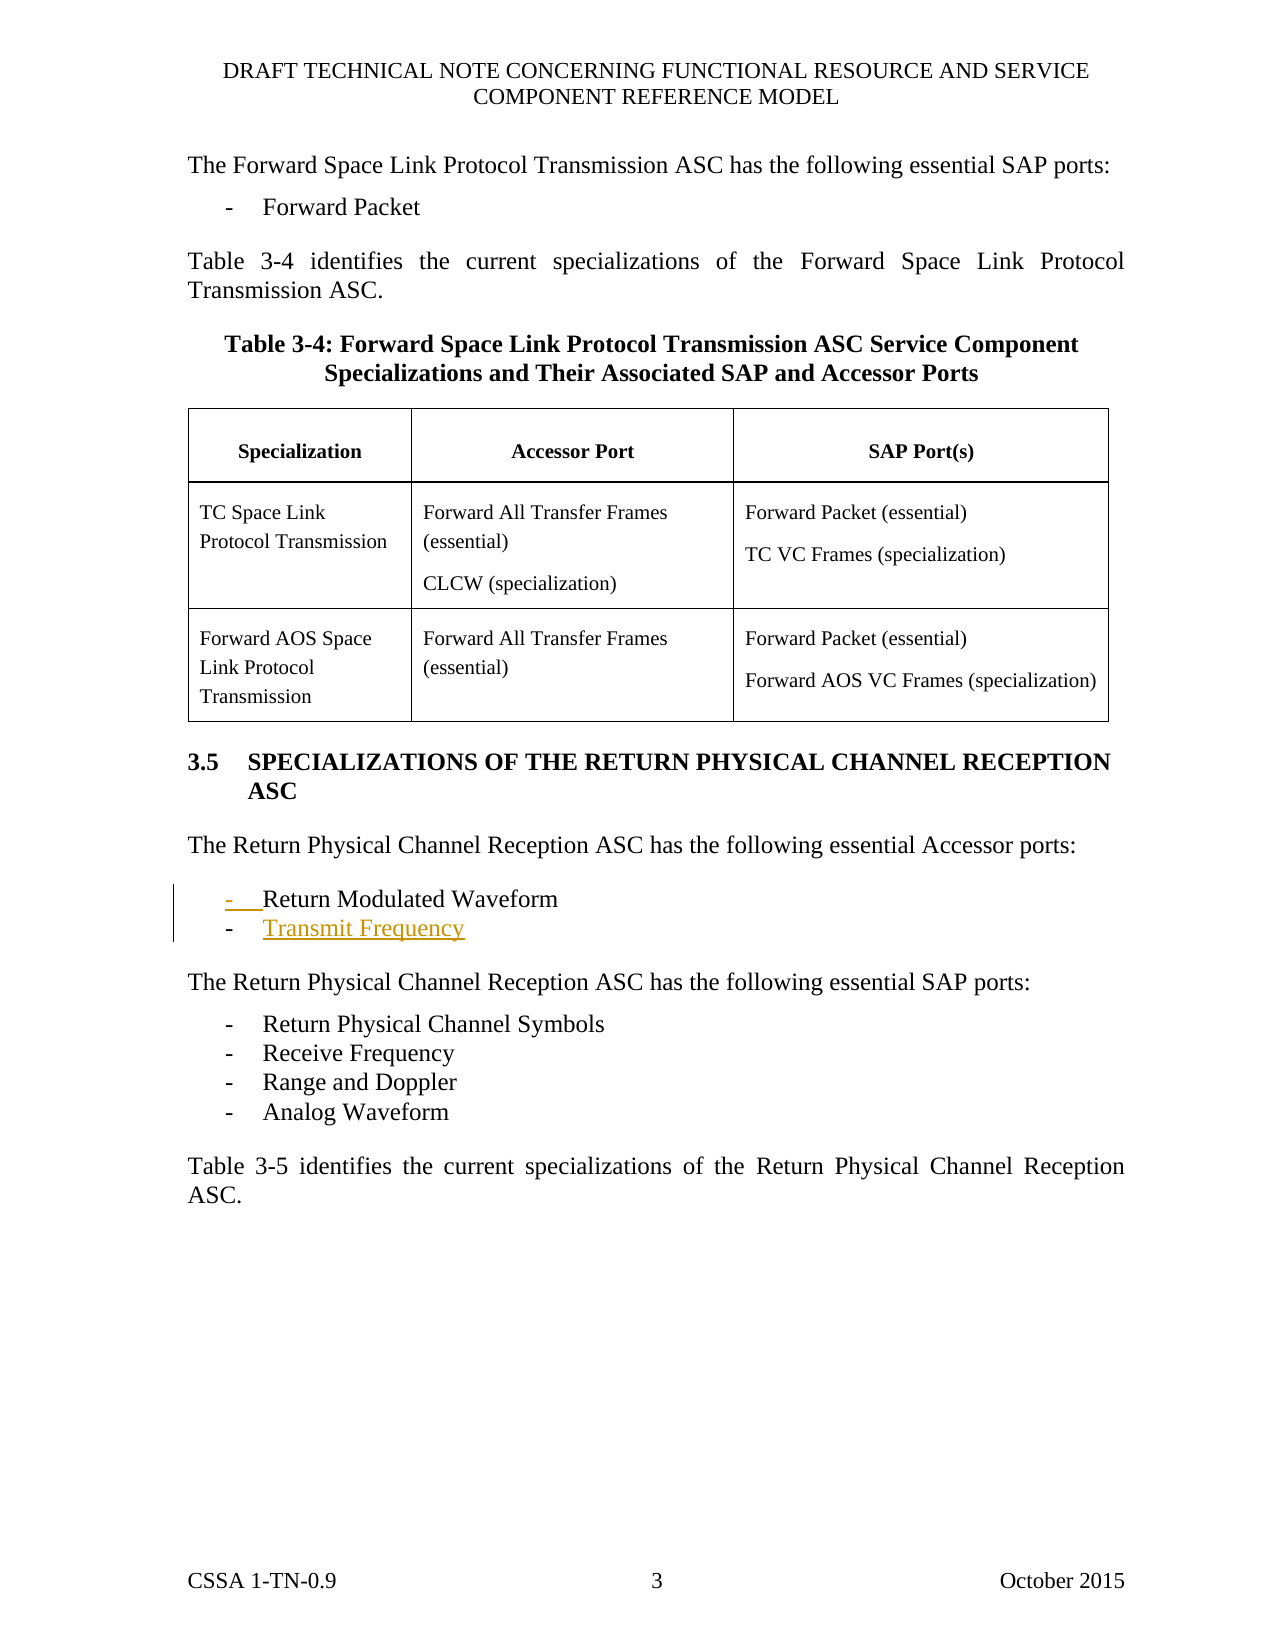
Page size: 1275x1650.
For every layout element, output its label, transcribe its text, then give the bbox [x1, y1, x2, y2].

list Range and Doppler [225, 1067, 1125, 1096]
table_cell Forward Packet (essential) TC VC Frames (specialization) [734, 483, 1108, 607]
list Return Physical Channel Symbols [225, 1009, 1125, 1038]
subtitle Specializations of the Return Physical Channel Reception ASC [187, 747, 1125, 804]
list Forward Packet [225, 192, 1125, 221]
table_cell Forward Packet (essential) Forward AOS VC Frames (specialization) [734, 609, 1108, 721]
table_header SAP Port(s) [734, 409, 1108, 481]
table_cell Forward All Transfer Frames (essential) [412, 609, 733, 721]
table_header Accessor Port [412, 409, 733, 481]
list Analog Waveform [225, 1096, 1125, 1125]
text The Return Physical Channel Reception ASC has the following essential SAP ports: [187, 967, 1125, 996]
text Table 3-4: Forward Space Link Protocol Transmission ASC Service Component Specializations and Their Associated SAP and Accessor Ports [178, 329, 1125, 387]
table_cell Forward All Transfer Frames (essential) CLCW (specialization) [412, 483, 733, 607]
table_cell Forward AOS Space Link Protocol Transmission [189, 609, 411, 721]
text The Forward Space Link Protocol Transmission ASC has the following essential SAP ports: [187, 150, 1125, 179]
table_cell TC Space Link Protocol Transmission [189, 483, 411, 607]
list Receive Frequency [225, 1038, 1125, 1067]
table_header Specialization [189, 409, 411, 481]
list Return Modulated Waveform [225, 884, 1125, 913]
text Table 3-4 identifies the current specializations of the Forward Space Link Protocol Transmission ASC. [187, 246, 1125, 304]
text Table 3-5 identifies the current specializations of the Return Physical Channel Reception ASC. [187, 1150, 1125, 1209]
text The Return Physical Channel Reception ASC has the following essential Accessor ports: [187, 829, 1125, 859]
